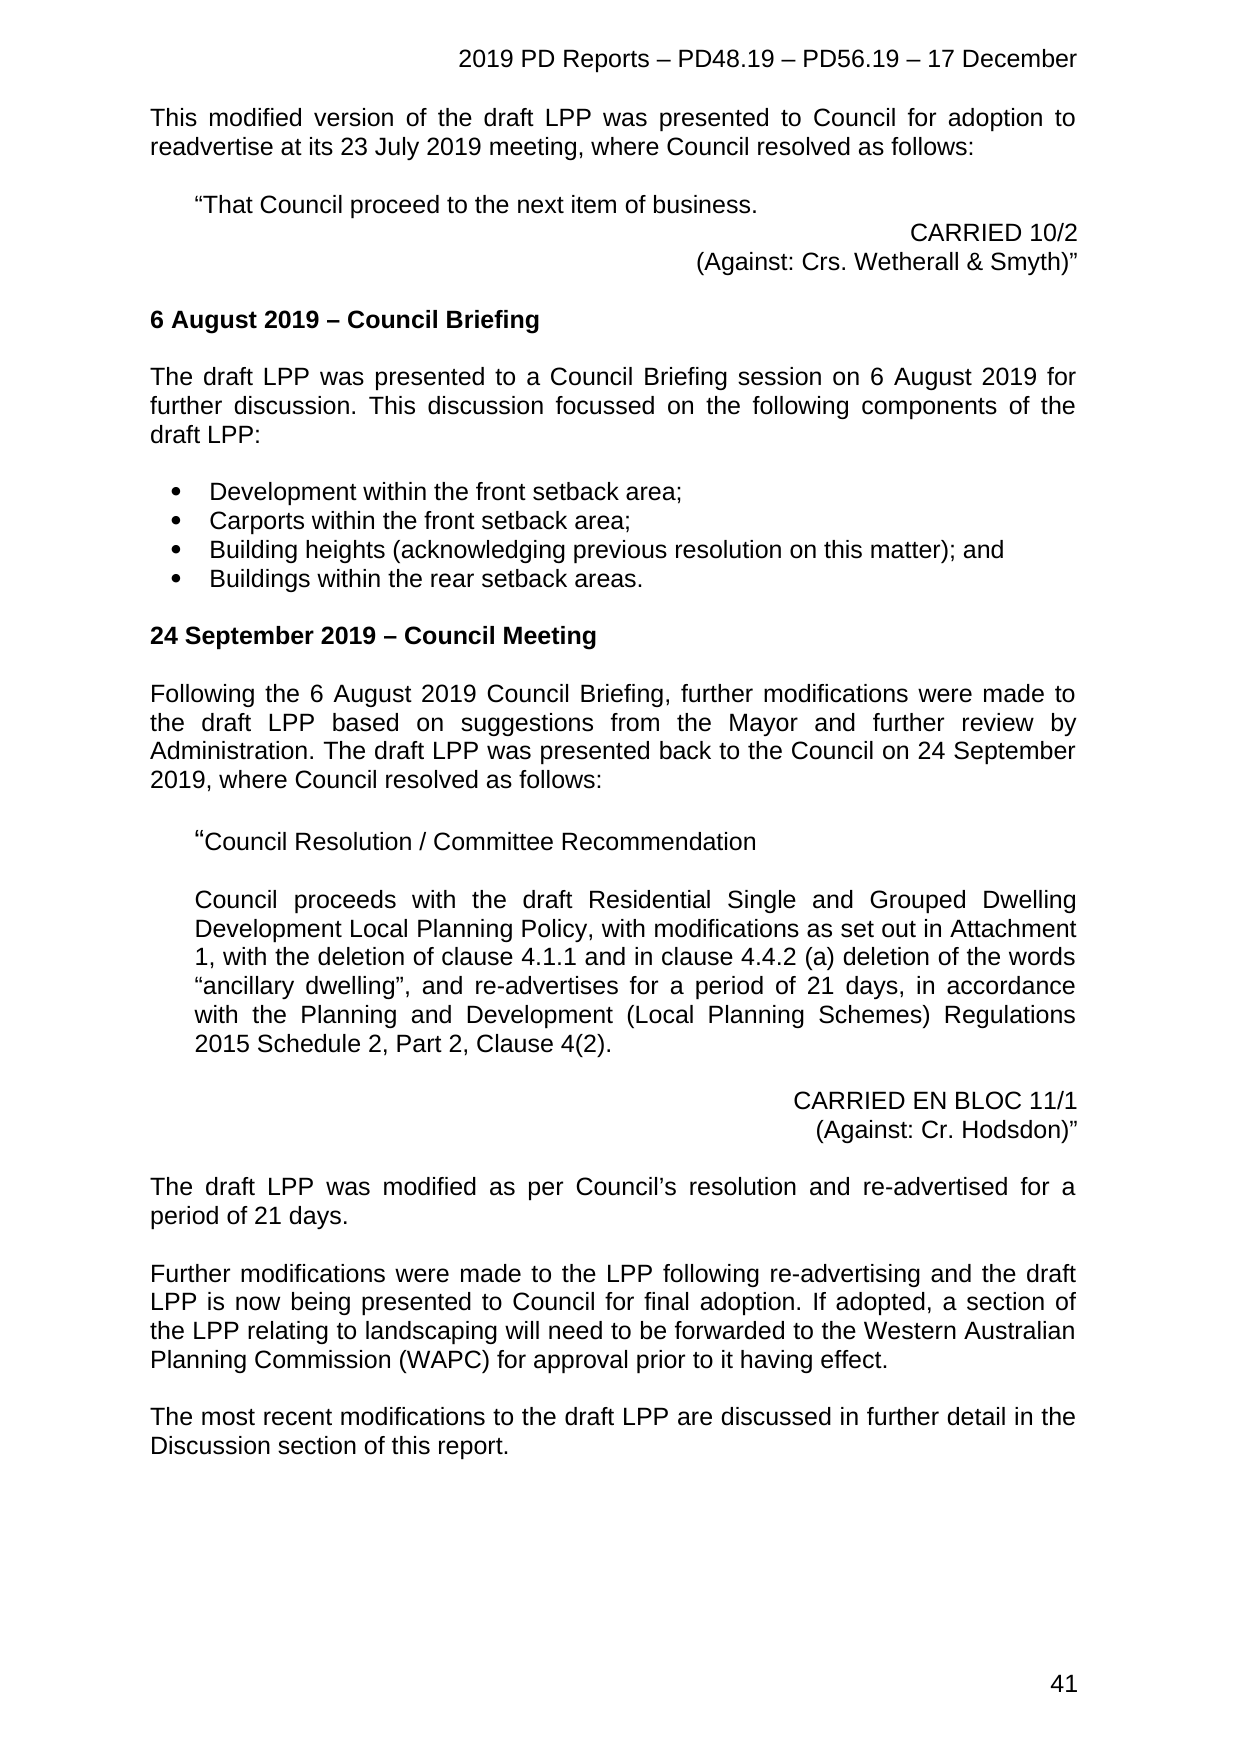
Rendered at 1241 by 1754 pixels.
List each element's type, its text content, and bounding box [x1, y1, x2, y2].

list Carports within the front setback area; [172, 506, 1078, 535]
text Further modifications were made to the LPP following re-advertising and the draft LPP is now being presented to Council for final adoption. If adopted, a section of the LPP relating to landscaping will need to be forwarded to the Western Australian Planning Commission (WAPC) for approval prior to it having effect. [150, 1258, 1078, 1373]
text CARRIED EN BLOC 11/1 [194, 1086, 1078, 1115]
text The draft LPP was modified as per Council’s resolution and re-advertised for a period of 21 days. [150, 1172, 1078, 1230]
text Following the 6 August 2019 Council Briefing, further modifications were made to the draft LPP based on suggestions from the Mayor and further review by Administration. The draft LPP was presented back to the Council on 24 September 2019, where Council resolved as follows: [150, 679, 1078, 794]
text 6 August 2019 – Council Briefing [150, 304, 1078, 333]
text “That Council proceed to the next item of business. [194, 189, 1078, 218]
list Development within the front setback area; [172, 477, 1078, 506]
text “Council Resolution / Committee Recommendation [194, 822, 1078, 856]
text The most recent modifications to the draft LPP are discussed in further detail in the Discussion section of this report. [150, 1402, 1078, 1460]
text (Against: Crs. Wetherall & Smyth)” [44, 247, 1078, 276]
text (Against: Cr. Hodsdon)” [194, 1115, 1078, 1143]
text Council proceeds with the draft Residential Single and Grouped Dwelling Development Local Planning Policy, with modifications as set out in Attachment 1, with the deletion of clause 4.1.1 and in clause 4.4.2 (a) deletion of the words “ancillary dwelling”, and re-advertises for a period of 21 days, in accordance with the Planning and Development (Local Planning Schemes) Regulations 2015 Schedule 2, Part 2, Clause 4(2). [194, 885, 1078, 1057]
text CARRIED 10/2 [44, 218, 1078, 247]
text The draft LPP was presented to a Council Briefing session on 6 August 2019 for further discussion. This discussion focussed on the following components of the draft LPP: [150, 362, 1078, 448]
text 24 September 2019 – Council Meeting [150, 621, 1078, 650]
list Buildings within the rear setback areas. [172, 564, 1078, 592]
text This modified version of the draft LPP was presented to Council for adoption to readvertise at its 23 July 2019 meeting, where Council resolved as follows: [150, 103, 1078, 161]
list Building heights (acknowledging previous resolution on this matter); and [172, 535, 1078, 564]
